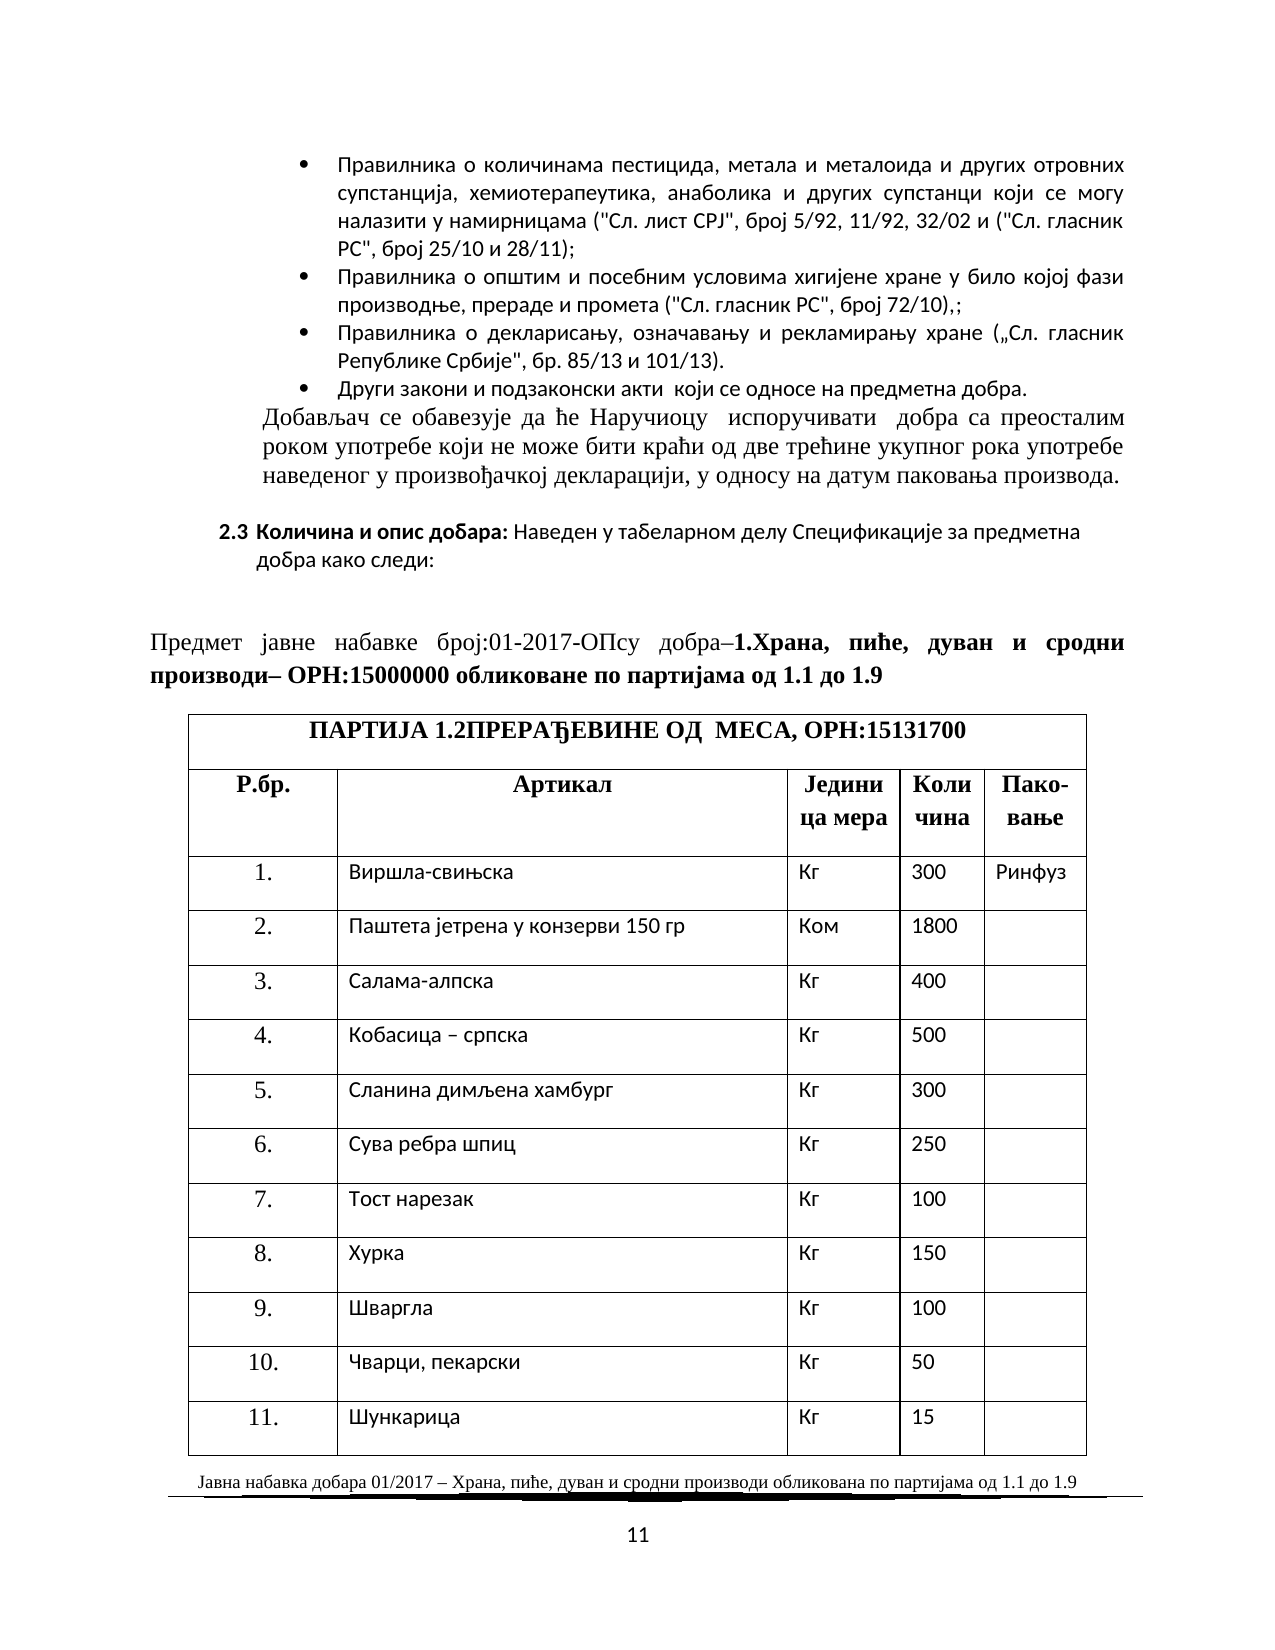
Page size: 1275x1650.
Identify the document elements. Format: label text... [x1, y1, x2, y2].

table_cell [985, 911, 1086, 965]
table_cell 100 [901, 1184, 984, 1237]
table_cell 7. [189, 1184, 337, 1237]
table_cell [985, 1293, 1086, 1346]
table_cell [985, 1020, 1086, 1074]
table_cell Кг [788, 1238, 899, 1292]
list Количина и опис добара: Наведен у табеларном делу Спецификације за предметна добра како следи: [219, 517, 1125, 573]
table_cell 150 [901, 1238, 984, 1292]
table_cell Салама-алпска [338, 966, 787, 1019]
text Предмет јавне набавке број:01-2017-ОПсу добра–1.Храна, пиће, дуван и сродни производи– ОРН:15000000 обликоване по партијама од 1.1 до 1.9 [150, 627, 1125, 689]
list Правилника о општим и посебним условима хигијене хране у било којој фази производње, прераде и промета ("Сл. гласник РС", број 72/10),; [300, 262, 1125, 318]
table_cell Виршла-свињска [338, 857, 787, 910]
table_cell [985, 1347, 1086, 1401]
table_cell Сланина димљена хамбург [338, 1075, 787, 1128]
table_cell [985, 966, 1086, 1019]
table_cell 15 [901, 1402, 984, 1455]
table_cell 300 [901, 857, 984, 910]
table_cell 100 [901, 1293, 984, 1346]
table_cell 1800 [901, 911, 984, 965]
table_cell Чварци, пекарски [338, 1347, 787, 1401]
table_cell 3. [189, 966, 337, 1019]
table_cell Кг [788, 1020, 899, 1074]
table_cell 8. [189, 1238, 337, 1292]
table_cell Јединица мера [788, 770, 899, 856]
table_cell Тост нарезак [338, 1184, 787, 1237]
table_cell 250 [901, 1129, 984, 1183]
table_cell [985, 1402, 1086, 1455]
table_cell 50 [901, 1347, 984, 1401]
table_cell Ком [788, 911, 899, 965]
list Други закони и подзаконски акти који се односе на предметна добра. [300, 374, 1125, 402]
text Добављач се обавезује да ће Наручиоцу испоручивати добра са преосталим роком употребе који не може бити краћи од две трећине укупног рока употребе наведеног у произвођачкој декларацији, у односу на датум паковања производа. [262, 402, 1125, 488]
table_cell 9. [189, 1293, 337, 1346]
table_cell [985, 1129, 1086, 1183]
table_cell Сува ребра шпиц [338, 1129, 787, 1183]
table_cell Ринфуз [985, 857, 1086, 910]
table_cell Кг [788, 1402, 899, 1455]
table_header ПАРТИЈА 1.2ПРЕРАЂЕВИНЕ ОД МЕСА, ОРН:15131700 [189, 715, 1086, 768]
table_cell 2. [189, 911, 337, 965]
table_cell [985, 1075, 1086, 1128]
table_cell 500 [901, 1020, 984, 1074]
table_cell Кг [788, 966, 899, 1019]
table_cell Паштета јетрена у конзерви 150 гр [338, 911, 787, 965]
table_cell Р.бр. [189, 770, 337, 856]
list Правилника о количинама пестицида, метала и металоида и других отровних супстанција, хемиотерапеутика, анаболика и других супстанци који се могу налазити у намирницама ("Сл. лист СРЈ", број 5/92, 11/92, 32/02 и ("Сл. гласник РС", број 25/10 и 28/11); [300, 150, 1125, 262]
table_cell Кг [788, 1347, 899, 1401]
table_cell Шункарица [338, 1402, 787, 1455]
list Правилника о декларисању, означавању и рекламирању хране („Сл. гласник Републике Србије", бр. 85/13 и 101/13). [300, 318, 1125, 374]
table_cell Кг [788, 1075, 899, 1128]
table_cell 6. [189, 1129, 337, 1183]
table_cell 300 [901, 1075, 984, 1128]
table_cell 11. [189, 1402, 337, 1455]
table_cell Пако-вање [985, 770, 1086, 856]
table_cell 5. [189, 1075, 337, 1128]
table_cell 4. [189, 1020, 337, 1074]
table_cell [985, 1184, 1086, 1237]
table_cell 400 [901, 966, 984, 1019]
table_cell Кг [788, 1184, 899, 1237]
table_cell 10. [189, 1347, 337, 1401]
table_cell Кг [788, 857, 899, 910]
table_cell Кг [788, 1293, 899, 1346]
table_cell Количина [901, 770, 984, 856]
table_cell 1. [189, 857, 337, 910]
table_cell Кг [788, 1129, 899, 1183]
table_cell Хурка [338, 1238, 787, 1292]
table_cell Артикал [338, 770, 787, 856]
table_cell [985, 1238, 1086, 1292]
table_cell Шваргла [338, 1293, 787, 1346]
table_cell Кобасица – српска [338, 1020, 787, 1074]
